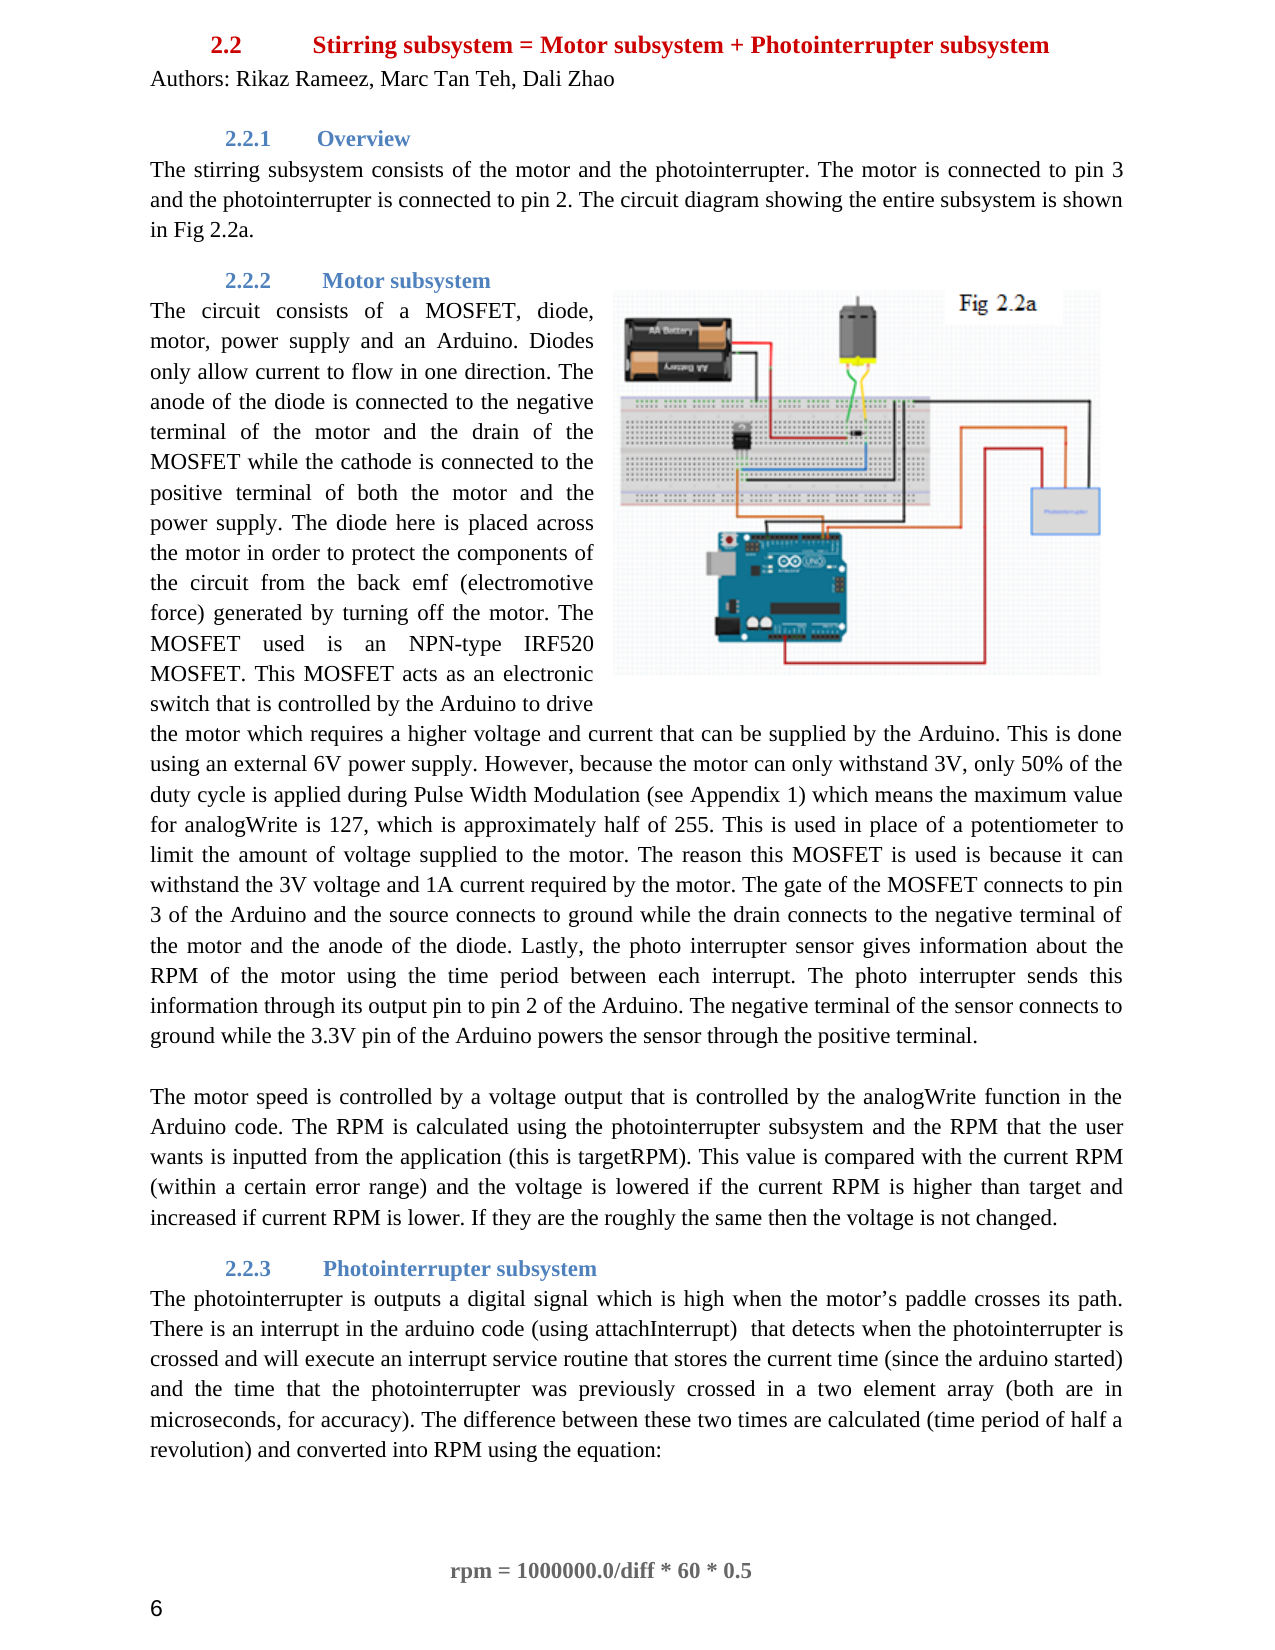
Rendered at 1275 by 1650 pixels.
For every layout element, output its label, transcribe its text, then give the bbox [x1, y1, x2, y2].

text Authors: Rikaz Rameez, Marc Tan Teh, Dali Zhao [150, 65, 1125, 91]
subtitle 2.2.3 Photointerrupter subsystem [225, 1254, 1125, 1281]
picture [613, 280, 1125, 676]
text The motor speed is controlled by a voltage output that is controlled by the analogWrite function in the Arduino code. The RPM is calculated using the photointerrupter subsystem and the RPM that the user wants is inputted from the application (this is targetRPM). This value is compared with the current RPM (within a certain error range) and the voltage is lowered if the current RPM is higher than target and increased if current RPM is lower. If they are the roughly the same then the voltage is not changed. [150, 1083, 1125, 1230]
subtitle 2.2.2 Motor subsystem [150, 267, 1125, 293]
text The stirring subsystem consists of the motor and the photointerrupter. The motor is connected to pin 3 and the photointerrupter is connected to pin 2. The circuit diagram showing the entire subsystem is shown in Fig 2.2a. [150, 156, 1125, 242]
text rpm = 1000000.0/diff * 60 * 0.5 [450, 1557, 1125, 1583]
text The photointerrupter is outputs a digital signal which is high when the motor’s paddle crosses its path. There is an interrupt in the arduino code (using attachInterrupt) that detects when the photointerrupter is crossed and will execute an interrupt service routine that stores the current time (since the arduino started) and the time that the photointerrupter was previously crossed in a two element array (both are in microseconds, for accuracy). The difference between these two times are calculated (time period of half a revolution) and converted into RPM using the equation: [150, 1285, 1125, 1462]
text 2.2.1 Overview [150, 125, 1125, 152]
subtitle 2.2 Stirring subsystem = Motor subsystem + Photointerrupter subsystem [210, 30, 1125, 59]
